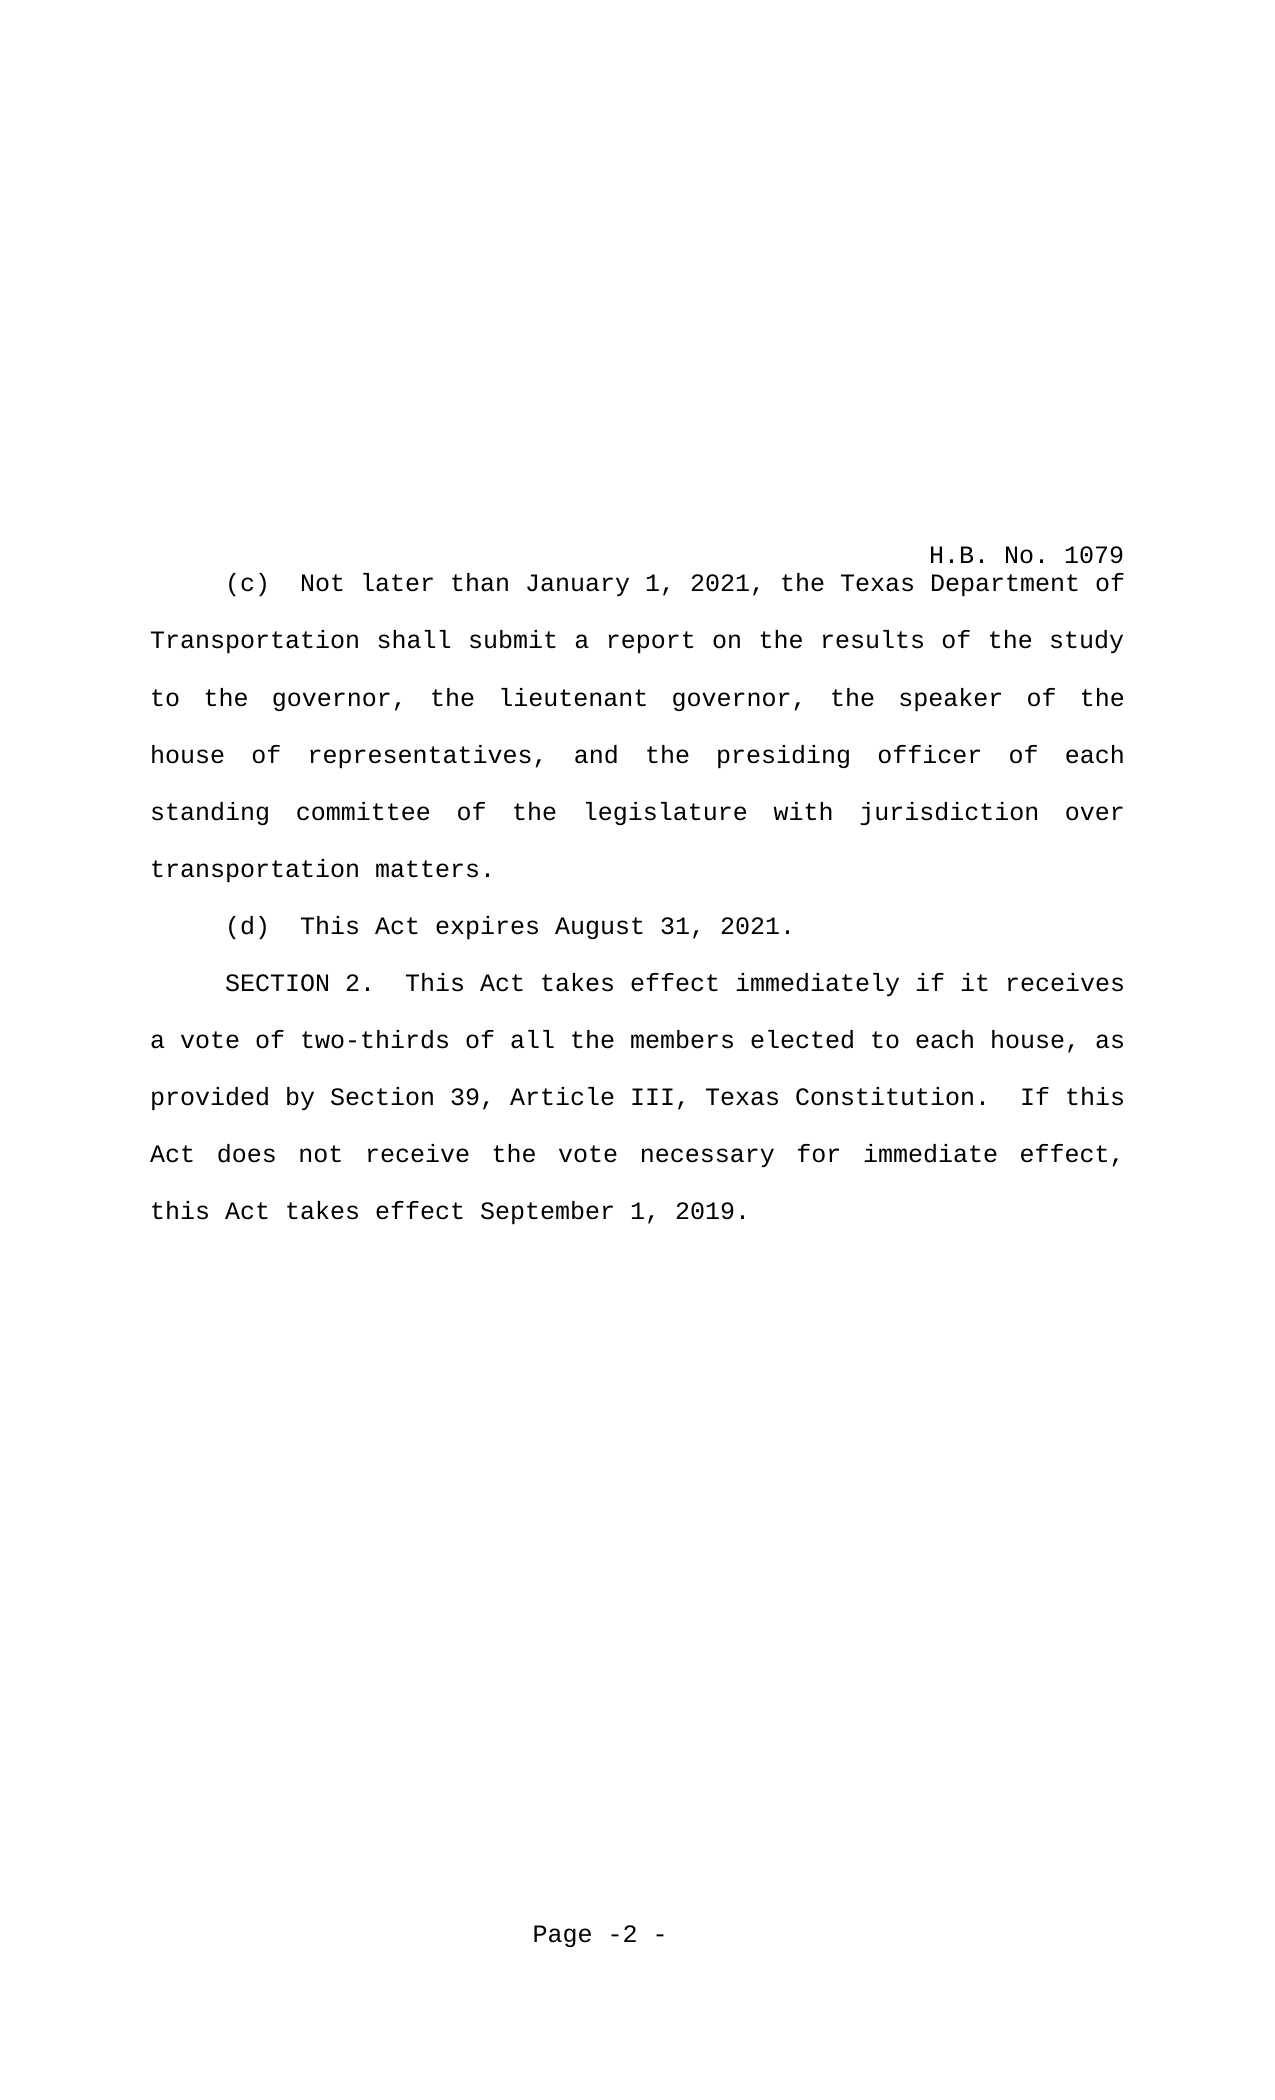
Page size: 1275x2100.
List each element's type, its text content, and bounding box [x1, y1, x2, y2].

text (c) Not later than January 1, 2021, the Texas Department of Transportation shall submit a report on the results of the study to the governor, the lieutenant governor, the speaker of the house of representatives, and the presiding officer of each standing committee of the legislature with jurisdiction over transportation matters. [150, 571, 1125, 885]
text (d) This Act expires August 31, 2021. [150, 913, 1125, 942]
text SECTION 2. This Act takes effect immediately if it receives a vote of two-thirds of all the members elected to each house, as provided by Section 39, Article III, Texas Constitution. If this Act does not receive the vote necessary for immediate effect, this Act takes effect September 1, 2019. [150, 970, 1125, 1227]
